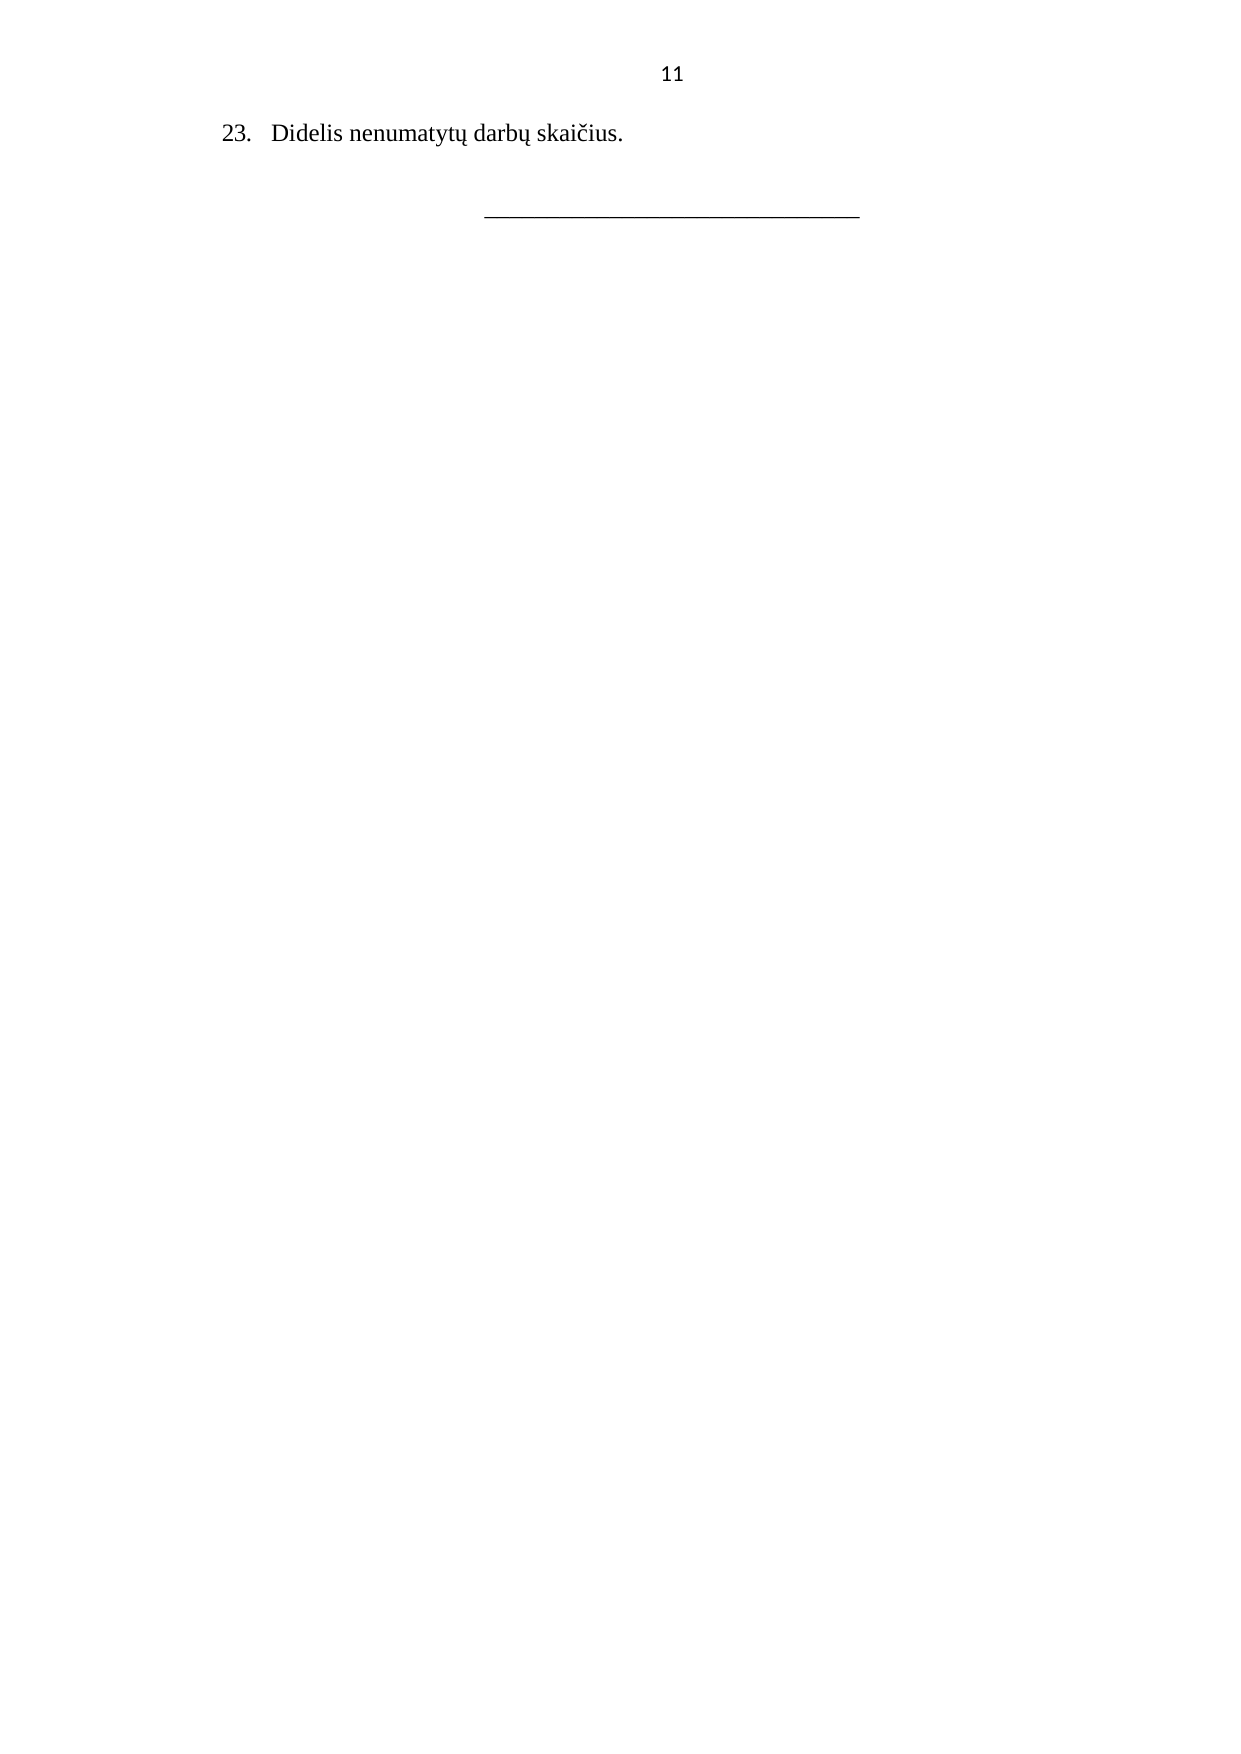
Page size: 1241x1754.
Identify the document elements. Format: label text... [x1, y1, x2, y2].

text ______________________________ [162, 192, 1181, 221]
list Didelis nenumatytų darbų skaičius. [162, 118, 1181, 147]
